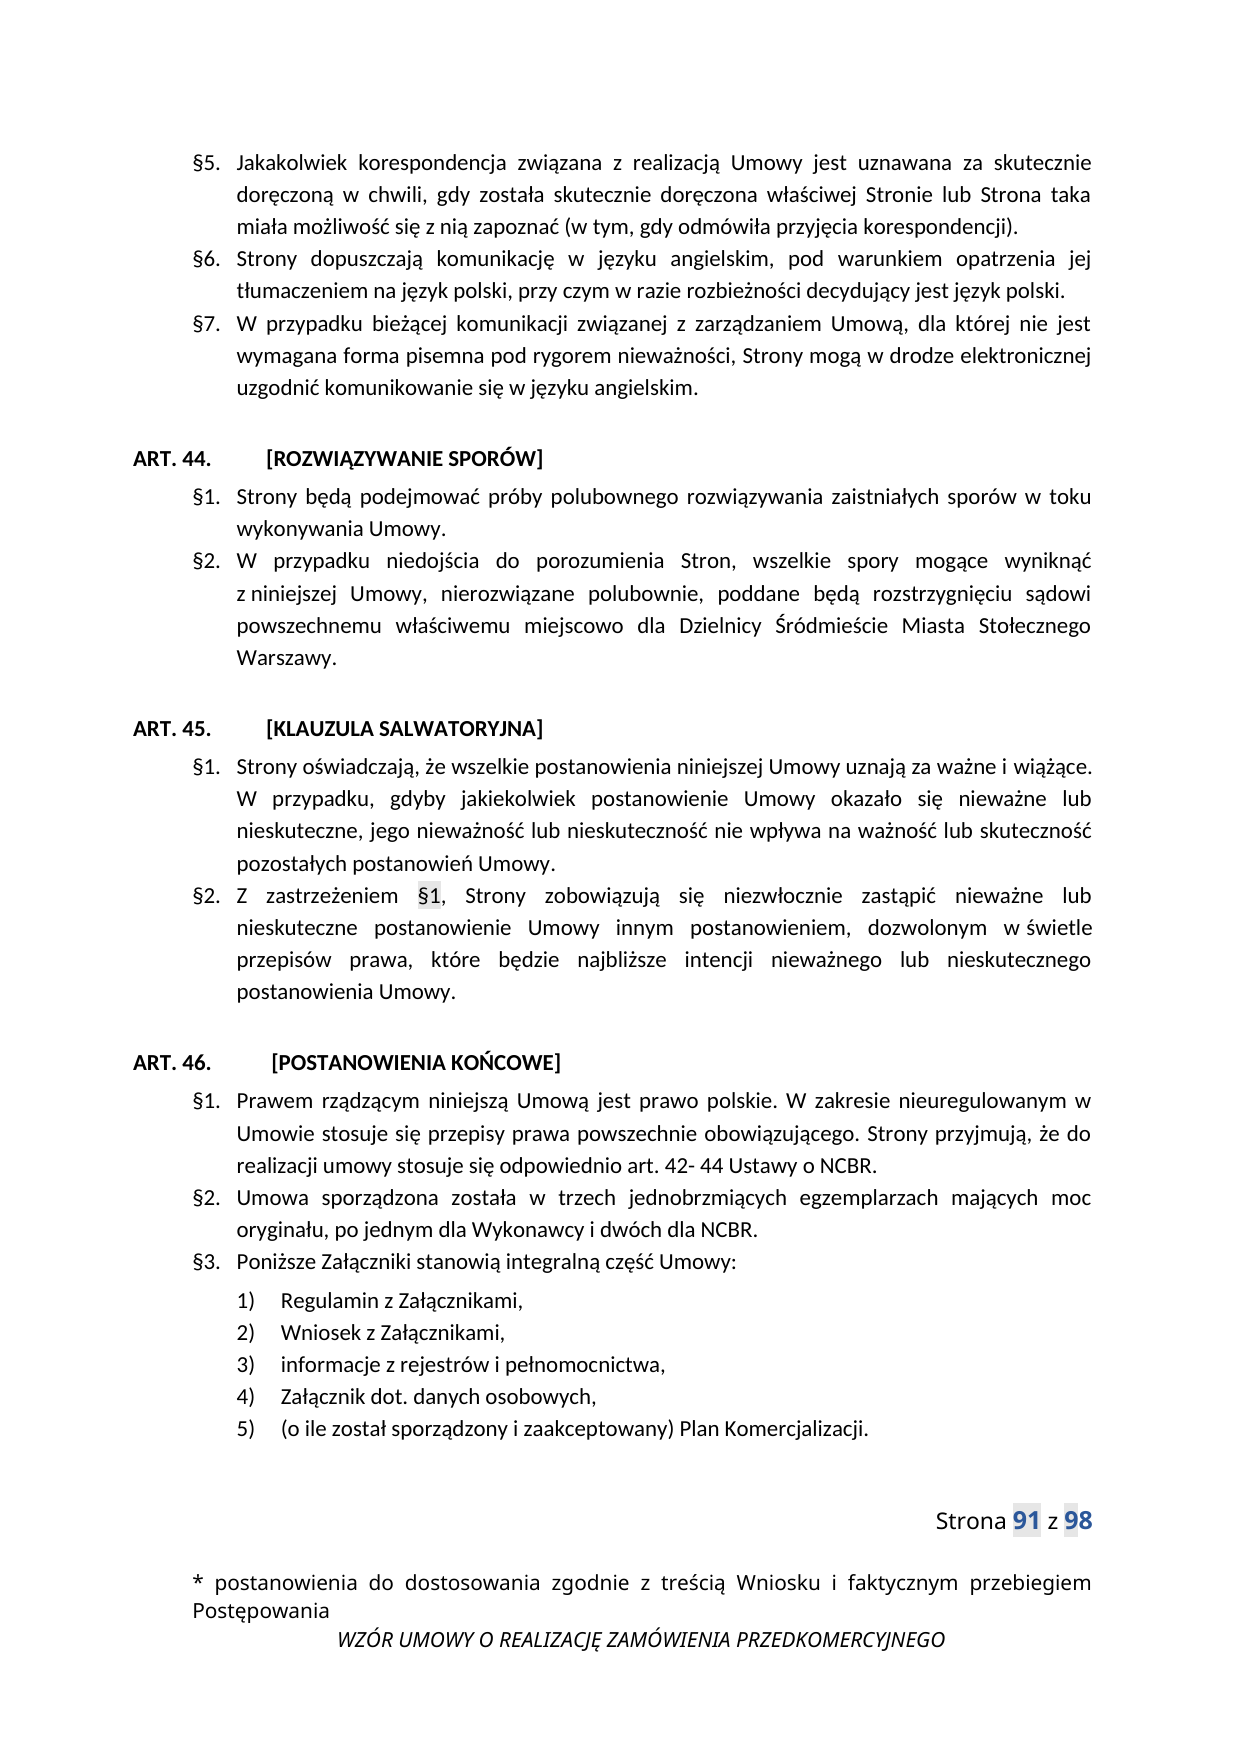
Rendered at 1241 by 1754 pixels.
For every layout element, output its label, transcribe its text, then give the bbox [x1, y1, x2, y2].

list Poniższe Załączniki stanowią integralną część Umowy: [192, 1247, 1093, 1275]
list Regulamin z Załącznikami, [236, 1286, 1093, 1314]
list (o ile został sporządzony i zaakceptowany) Plan Komercjalizacji. [236, 1414, 1093, 1443]
list Strony będą podejmować próby polubownego rozwiązywania zaistniałych sporów w toku wykonywania Umowy. [192, 482, 1093, 542]
list W przypadku bieżącej komunikacji związanej z zarządzaniem Umową, dla której nie jest wymagana forma pisemna pod rygorem nieważności, Strony mogą w drodze elektronicznej uzgodnić komunikowanie się w języku angielskim. [192, 309, 1093, 401]
list Strony oświadczają, że wszelkie postanowienia niniejszej Umowy uznają za ważne i wiążące. W przypadku, gdyby jakiekolwiek postanowienie Umowy okazało się nieważne lub nieskuteczne, jego nieważność lub nieskuteczność nie wpływa na ważność lub skuteczność pozostałych postanowień Umowy. [192, 752, 1093, 877]
list Wniosek z Załącznikami, [236, 1318, 1093, 1346]
list informacje z rejestrów i pełnomocnictwa, [236, 1350, 1093, 1378]
subtitle [ROZWIĄZYWANIE SPORÓW] [133, 444, 1093, 472]
subtitle [POSTANOWIENIA KOŃCOWE] [133, 1048, 1093, 1076]
list Prawem rządzącym niniejszą Umową jest prawo polskie. W zakresie nieuregulowanym w Umowie stosuje się przepisy prawa powszechnie obowiązującego. Strony przyjmują, że do realizacji umowy stosuje się odpowiednio art. 42- 44 Ustawy o NCBR. [192, 1086, 1093, 1179]
list Strony dopuszczają komunikację w języku angielskim, pod warunkiem opatrzenia jej tłumaczeniem na język polski, przy czym w razie rozbieżności decydujący jest język polski. [192, 244, 1093, 304]
list Umowa sporządzona została w trzech jednobrzmiących egzemplarzach mających moc oryginału, po jednym dla Wykonawcy i dwóch dla NCBR. [192, 1183, 1093, 1243]
list Jakakolwiek korespondencja związana z realizacją Umowy jest uznawana za skutecznie doręczoną w chwili, gdy została skutecznie doręczona właściwej Stronie lub Strona taka miała możliwość się z nią zapoznać (w tym, gdy odmówiła przyjęcia korespondencji). [192, 148, 1093, 240]
list W przypadku niedojścia do porozumienia Stron, wszelkie spory mogące wyniknąć z niniejszej Umowy, nierozwiązane polubownie, poddane będą rozstrzygnięciu sądowi powszechnemu właściwemu miejscowo dla Dzielnicy Śródmieście Miasta Stołecznego Warszawy. [192, 546, 1093, 671]
list Załącznik dot. danych osobowych, [236, 1382, 1093, 1410]
list Z zastrzeżeniem §1, Strony zobowiązują się niezwłocznie zastąpić nieważne lub nieskuteczne postanowienie Umowy innym postanowieniem, dozwolonym w świetle przepisów prawa, które będzie najbliższe intencji nieważnego lub nieskutecznego postanowienia Umowy. [192, 881, 1093, 1005]
subtitle [KLAUZULA SALWATORYJNA] [133, 714, 1093, 742]
